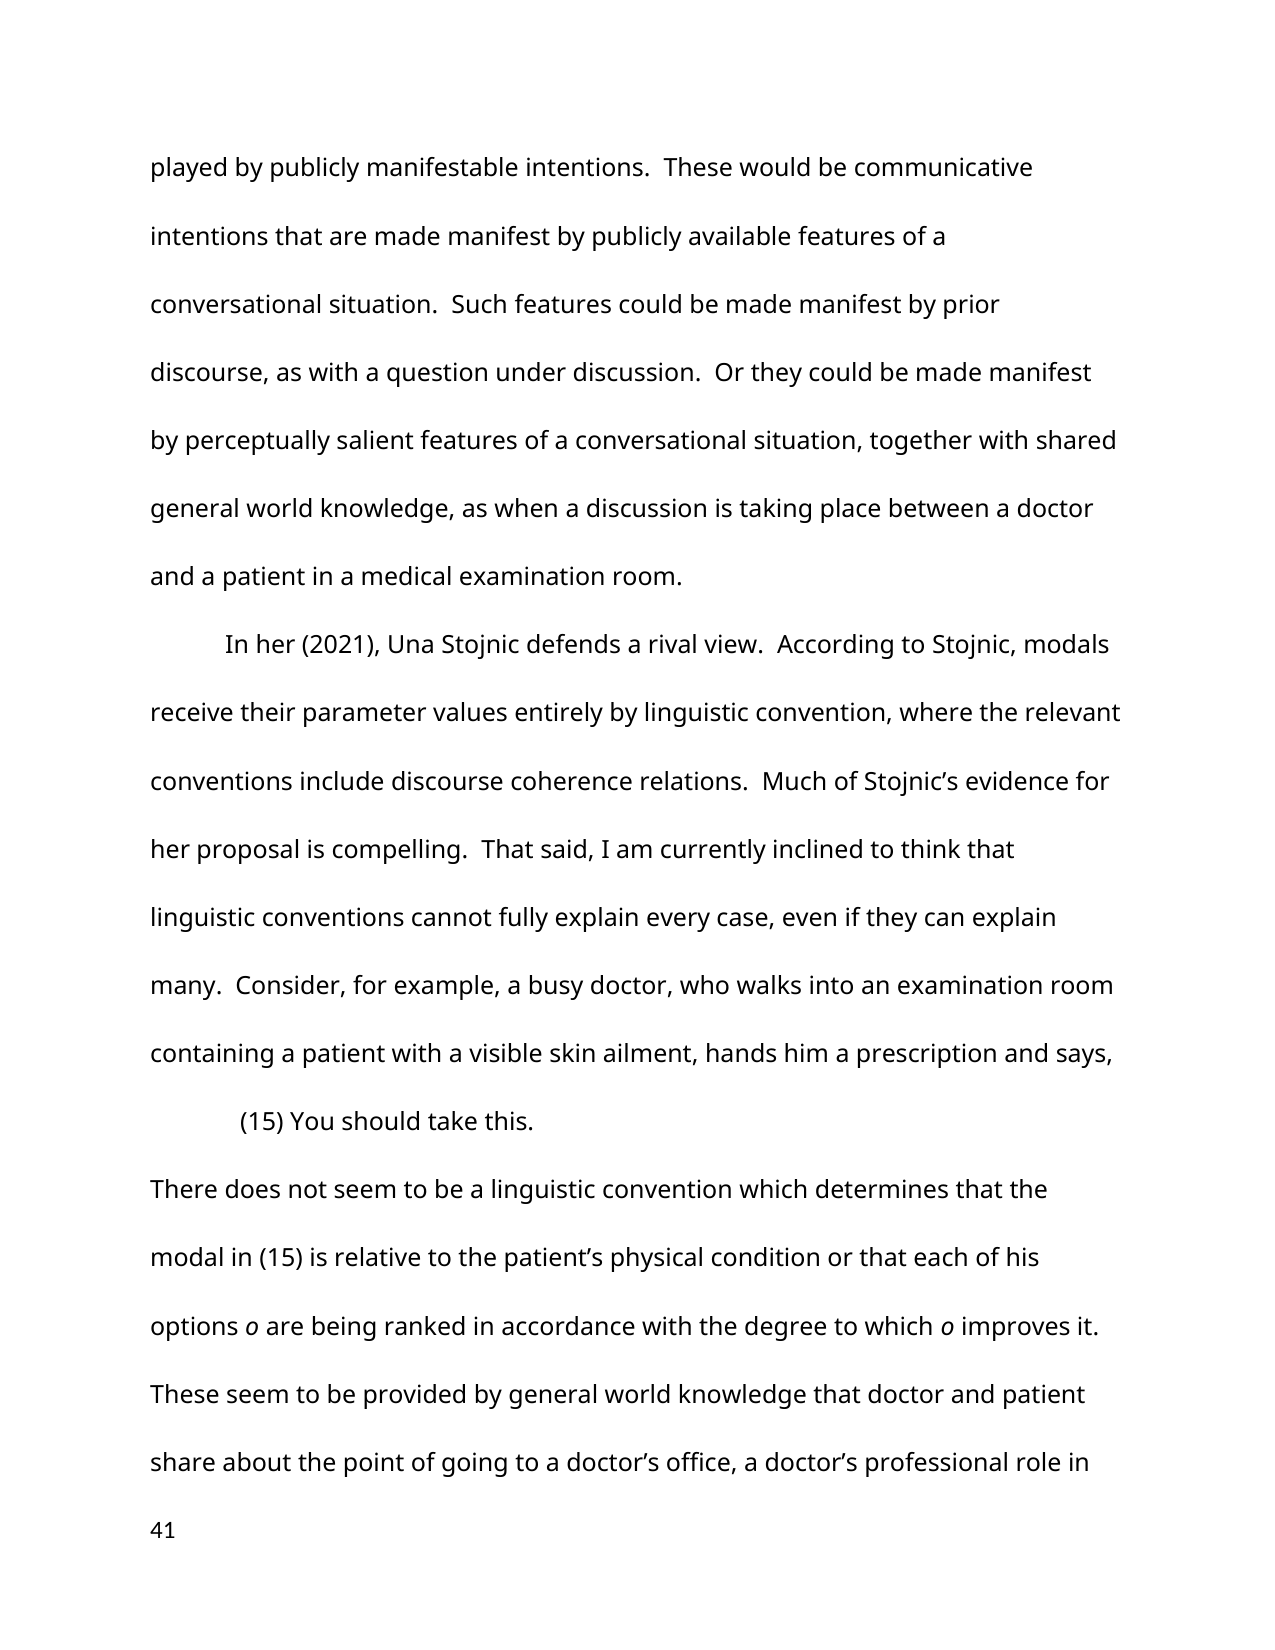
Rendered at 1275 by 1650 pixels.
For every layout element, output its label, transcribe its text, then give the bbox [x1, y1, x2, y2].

text (15) You should take this. [240, 1104, 1125, 1138]
text In her (2021), Una Stojnic defends a rival view. According to Stojnic, modals receive their parameter values entirely by linguistic convention, where the relevant conventions include discourse coherence relations. Much of Stojnic’s evidence for her proposal is compelling. That said, I am currently inclined to think that linguistic conventions cannot fully explain every case, even if they can explain many. Consider, for example, a busy doctor, who walks into an examination room containing a patient with a visible skin ailment, hands him a prescription and says, [150, 627, 1125, 1070]
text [150, 150, 1125, 593]
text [150, 1172, 1125, 1478]
